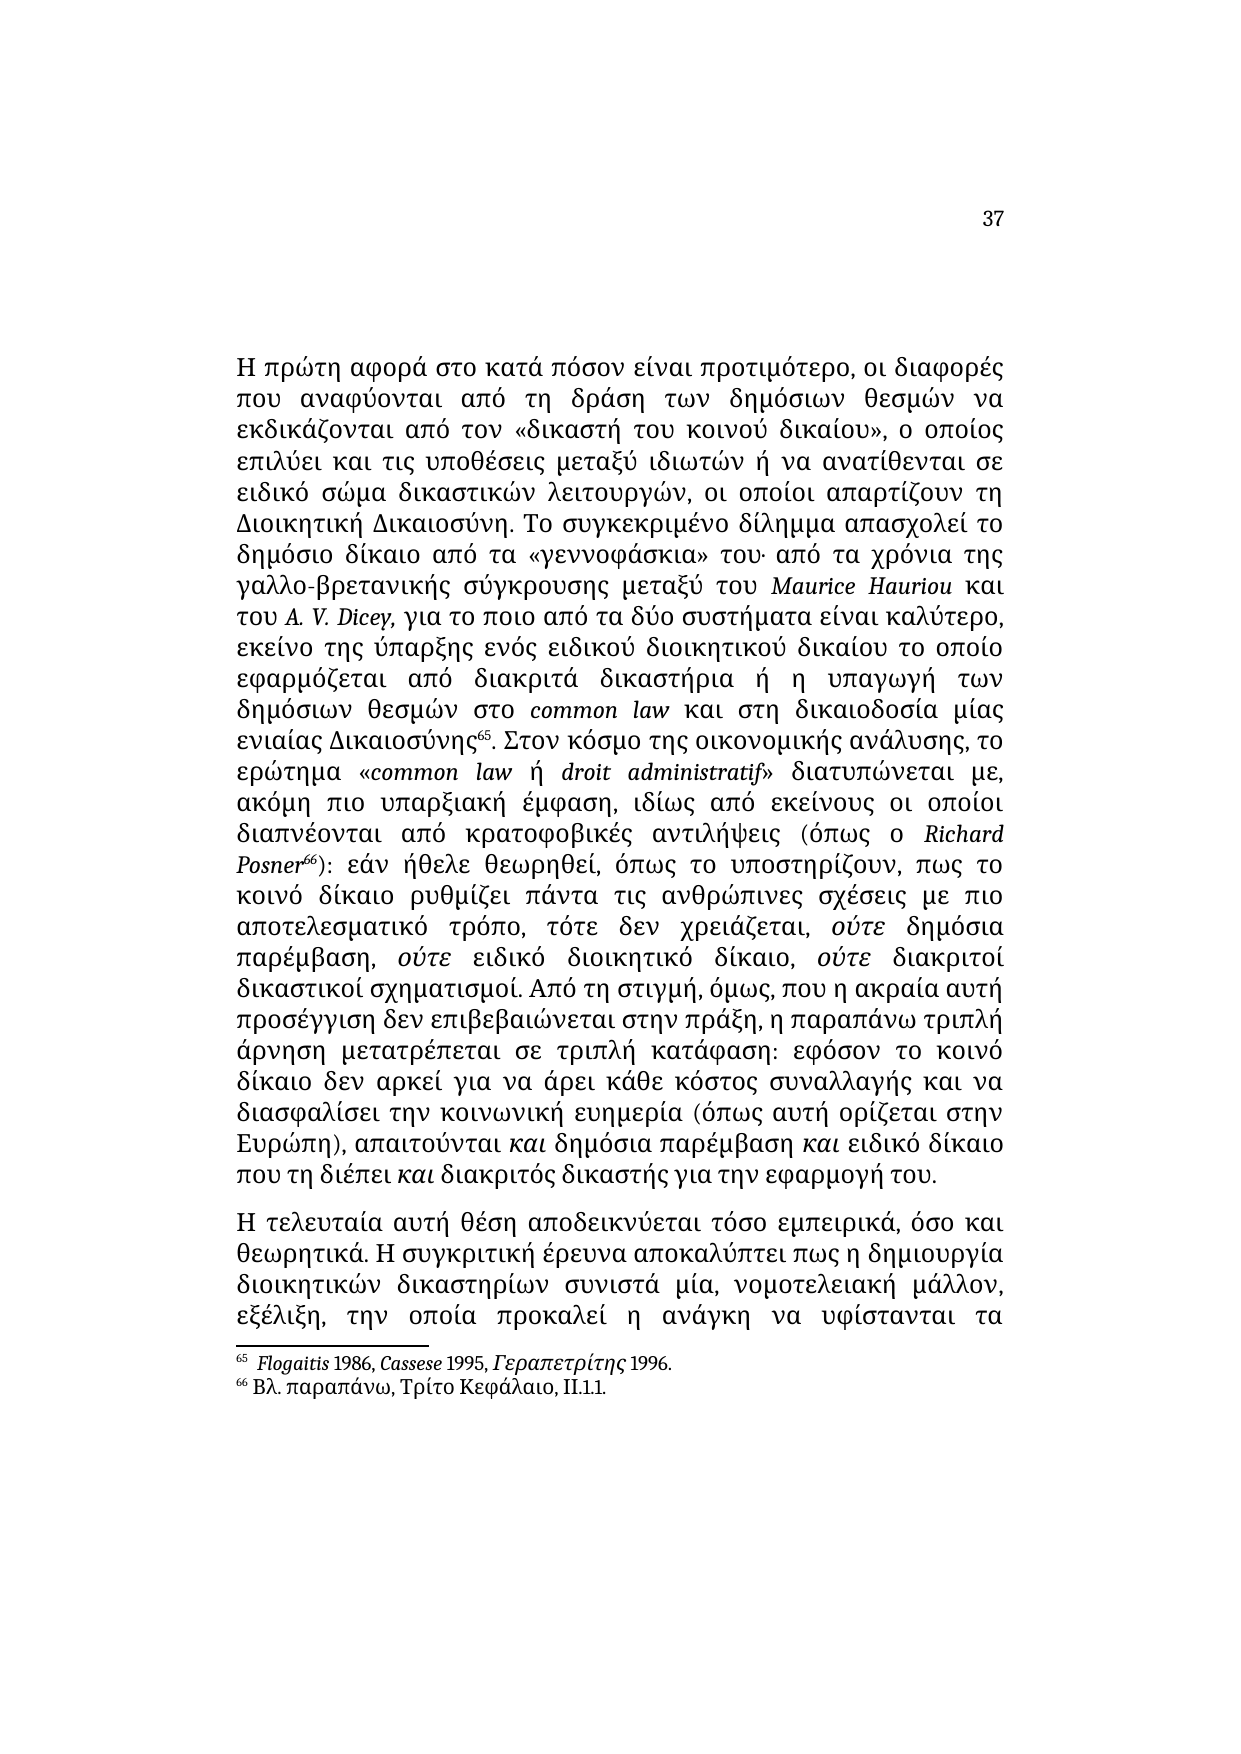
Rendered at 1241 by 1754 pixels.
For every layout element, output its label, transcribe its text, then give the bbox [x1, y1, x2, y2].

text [236, 1209, 1004, 1331]
text Η πρώτη αφορά στο κατά πόσον είναι προτιμότερο, οι διαφορές που αναφύονται από τη δράση των δημόσιων θεσμών να εκδικάζονται από τον «δικαστή του κοινού δικαίου», ο οποίος επιλύει και τις υποθέσεις μεταξύ ιδιωτών ή να ανατίθενται σε ειδικό σώμα δικαστικών λειτουργών, οι οποίοι απαρτίζουν τη Διοικητική Δικαιοσύνη. Το συγκεκριμένο δίλημμα απασχολεί το δημόσιο δίκαιο από τα «γεννοφάσκια» του· από τα χρόνια της γαλλο-βρετανικής σύγκρουσης μεταξύ του Maurice Hauriou και του A. V. Dicey, για το ποιο από τα δύο συστήματα είναι καλύτερο, εκείνο της ύπαρξης ενός ειδικού διοικητικού δικαίου το οποίο εφαρμόζεται από διακριτά δικαστήρια ή η υπαγωγή των δημόσιων θεσμών στο common law και στη δικαιοδοσία μίας ενιαίας Δικαιοσύνης. Στον κόσμο της οικονομικής ανάλυσης, το ερώτημα «common law ή droit administratif» διατυπώνεται με, ακόμη πιο υπαρξιακή έμφαση, ιδίως από εκείνους οι οποίοι διαπνέονται από κρατοφοβικές αντιλήψεις (όπως ο Richard Posner): εάν ήθελε θεωρηθεί, όπως το υποστηρίζουν, πως το κοινό δίκαιο ρυθμίζει πάντα τις ανθρώπινες σχέσεις με πιο αποτελεσματικό τρόπο, τότε δεν χρειάζεται, ούτε δημόσια παρέμβαση, ούτε ειδικό διοικητικό δίκαιο, ούτε διακριτοί δικαστικοί σχηματισμοί. Από τη στιγμή, όμως, που η ακραία αυτή προσέγγιση δεν επιβεβαιώνεται στην πράξη, η παραπάνω τριπλή άρνηση μετατρέπεται σε τριπλή κατάφαση: εφόσον το κοινό δίκαιο δεν αρκεί για να άρει κάθε κόστος συναλλαγής και να διασφαλίσει την κοινωνική ευημερία (όπως αυτή ορίζεται στην Ευρώπη), απαιτούνται και δημόσια παρέμβαση και ειδικό δίκαιο που τη διέπει και διακριτός δικαστής για την εφαρμογή του. [236, 354, 1004, 1190]
